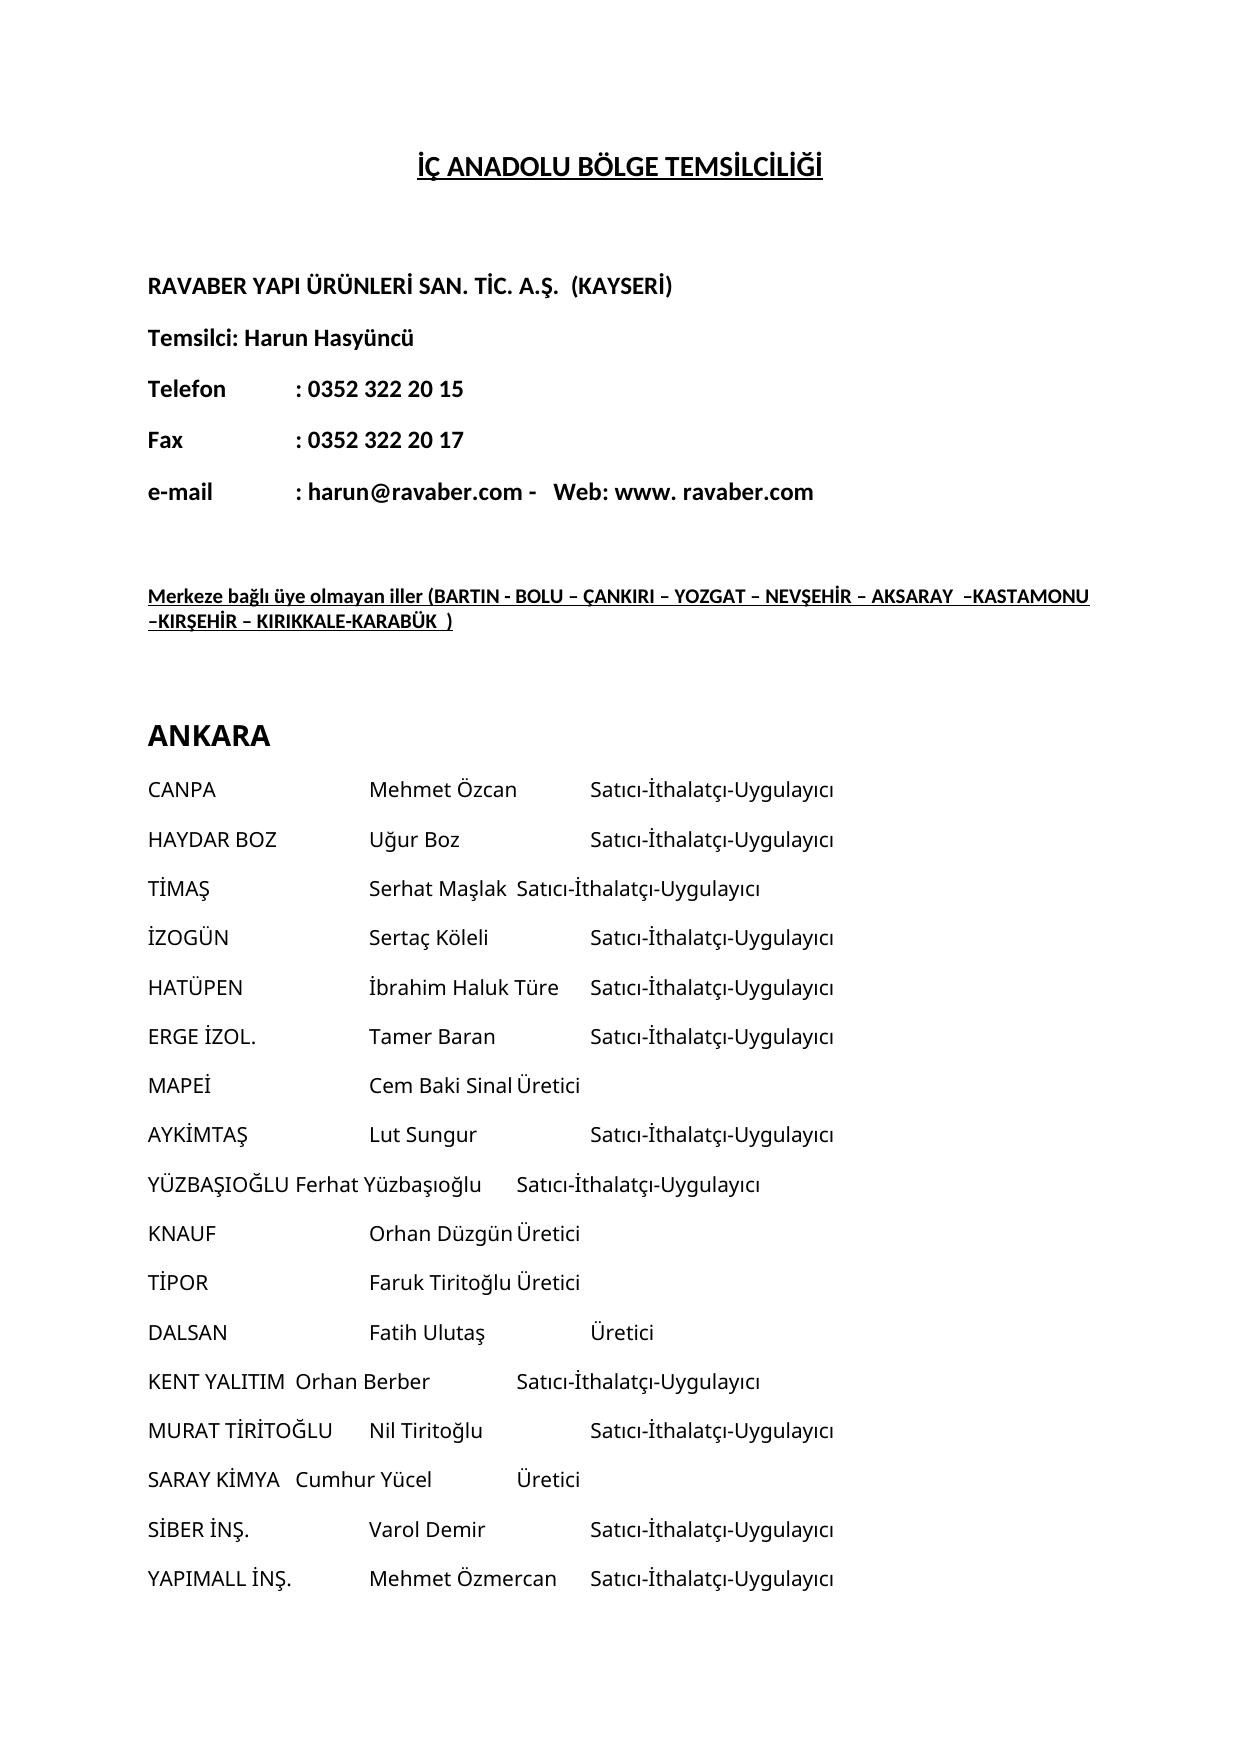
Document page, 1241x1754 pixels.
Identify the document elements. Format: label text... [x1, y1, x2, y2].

text MURAT TİRİTOĞLU Nil Tiritoğlu Satıcı-İthalatçı-Uygulayıcı [148, 1416, 1093, 1444]
text Merkeze bağlı üye olmayan iller (BARTIN - BOLU – ÇANKIRI – YOZGAT – NEVŞEHİR – AKSARAY –KASTAMONU –KIRŞEHİR – KIRIKKALE-KARABÜK ) [148, 583, 1093, 634]
text YAPIMALL İNŞ. Mehmet Özmercan Satıcı-İthalatçı-Uygulayıcı [148, 1564, 1093, 1592]
text e-mail : harun@ravaber.com - Web: www. ravaber.com [148, 476, 1093, 506]
text YÜZBAŞIOĞLU Ferhat Yüzbaşıoğlu Satıcı-İthalatçı-Uygulayıcı [148, 1170, 1093, 1198]
text SARAY KİMYA Cumhur Yücel Üretici [148, 1465, 1093, 1494]
text Telefon : 0352 322 20 15 [148, 373, 1093, 403]
text ERGE İZOL. Tamer Baran Satıcı-İthalatçı-Uygulayıcı [148, 1022, 1093, 1050]
text DALSAN Fatih Ulutaş Üretici [148, 1318, 1093, 1346]
text HAYDAR BOZ Uğur Boz Satıcı-İthalatçı-Uygulayıcı [148, 825, 1093, 853]
text KNAUF Orhan Düzgün Üretici [148, 1219, 1093, 1247]
text TİMAŞ Serhat Maşlak Satıcı-İthalatçı-Uygulayıcı [148, 874, 1093, 903]
text İÇ ANADOLU BÖLGE TEMSİLCİLİĞİ [148, 148, 1093, 183]
text İZOGÜN Sertaç Köleli Satıcı-İthalatçı-Uygulayıcı [148, 923, 1093, 952]
text Temsilci: Harun Hasyüncü [148, 322, 1093, 352]
text ANKARA [148, 715, 1093, 755]
text Fax : 0352 322 20 17 [148, 424, 1093, 455]
text TİPOR Faruk Tiritoğlu Üretici [148, 1268, 1093, 1297]
text RAVABER YAPI ÜRÜNLERİ SAN. TİC. A.Ş. (KAYSERİ) [148, 270, 1093, 301]
text KENT YALITIM Orhan Berber Satıcı-İthalatçı-Uygulayıcı [148, 1367, 1093, 1395]
text MAPEİ Cem Baki Sinal Üretici [148, 1071, 1093, 1100]
text AYKİMTAŞ Lut Sungur Satıcı-İthalatçı-Uygulayıcı [148, 1121, 1093, 1149]
text CANPA Mehmet Özcan Satıcı-İthalatçı-Uygulayıcı [148, 776, 1093, 804]
text SİBER İNŞ. Varol Demir Satıcı-İthalatçı-Uygulayıcı [148, 1515, 1093, 1543]
text HATÜPEN İbrahim Haluk Türe Satıcı-İthalatçı-Uygulayıcı [148, 973, 1093, 1001]
